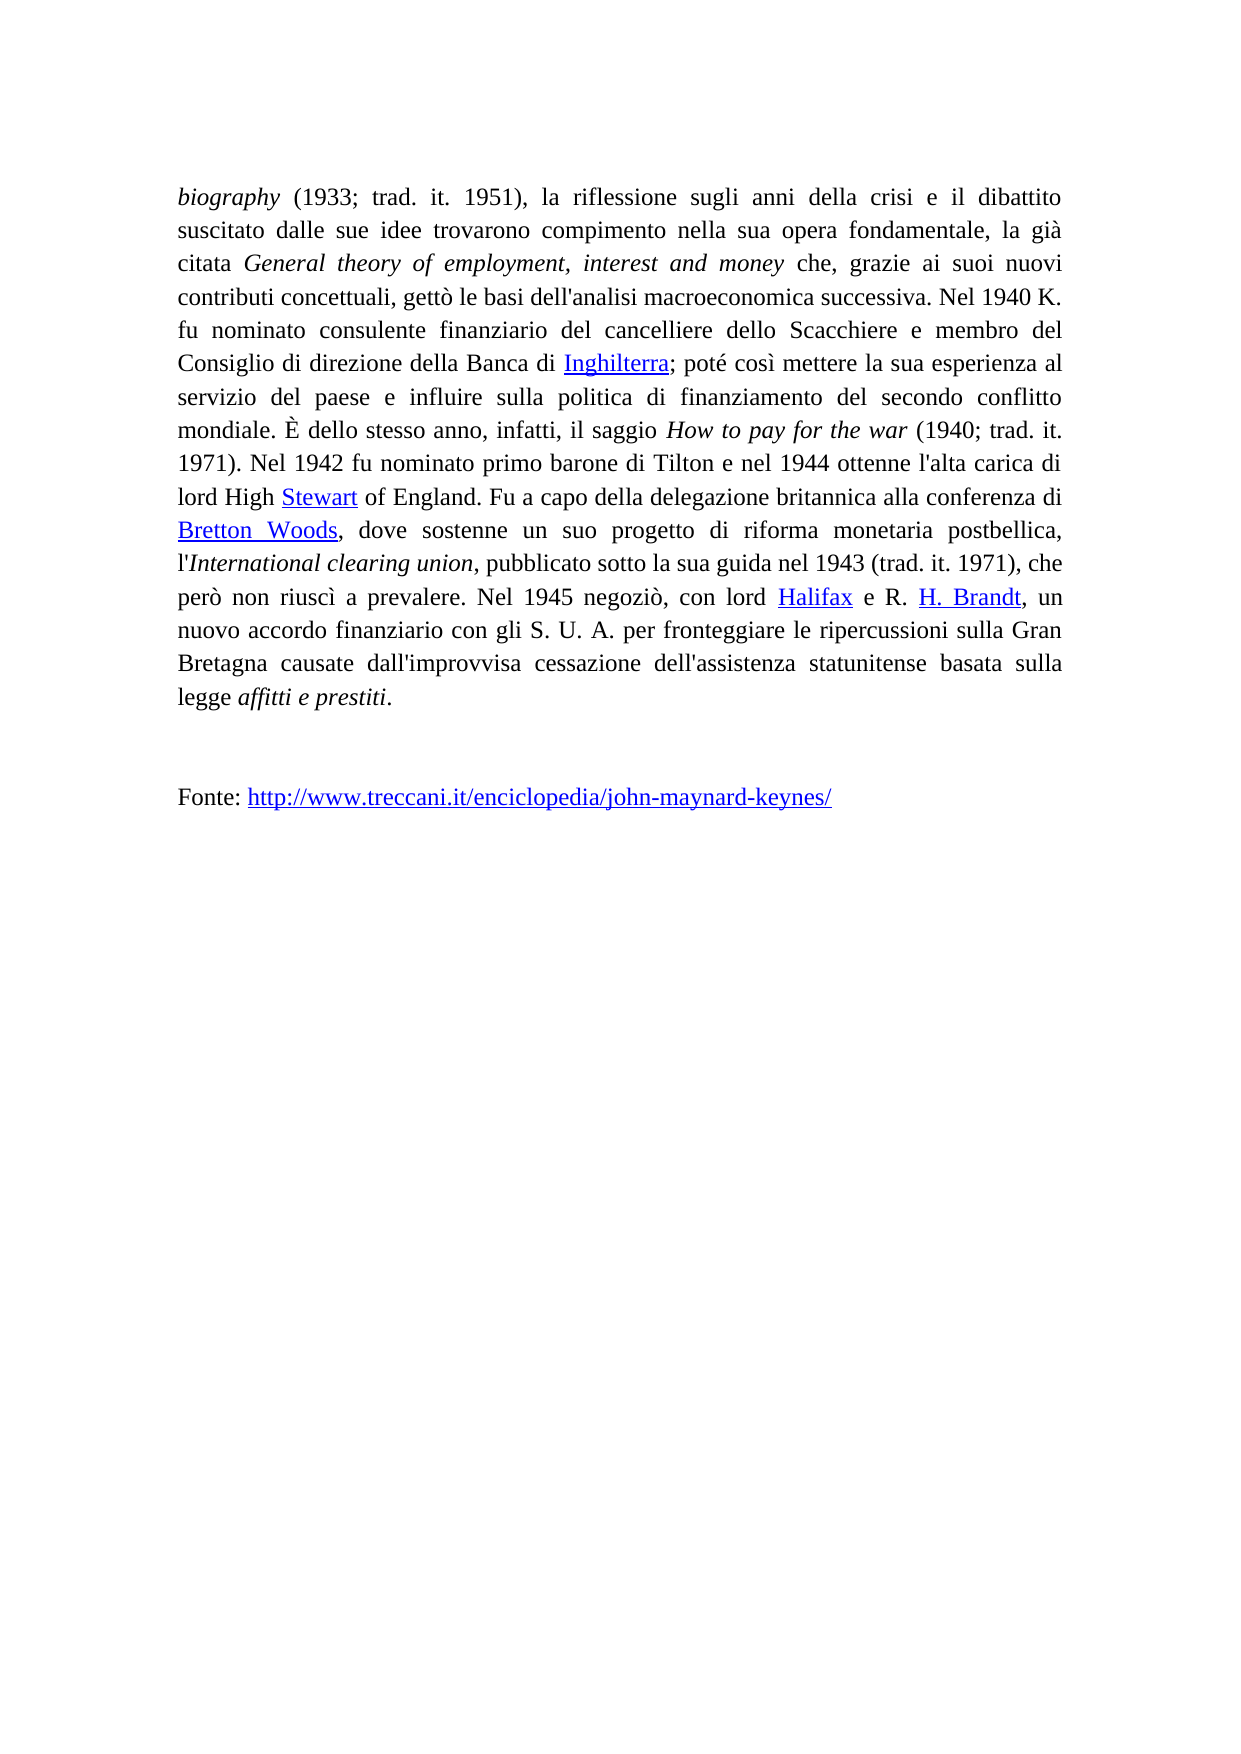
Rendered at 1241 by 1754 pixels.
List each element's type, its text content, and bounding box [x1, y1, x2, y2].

text Fonte: http://www.treccani.it/enciclopedia/john-maynard-keynes/ [177, 777, 1063, 811]
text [177, 177, 1063, 711]
